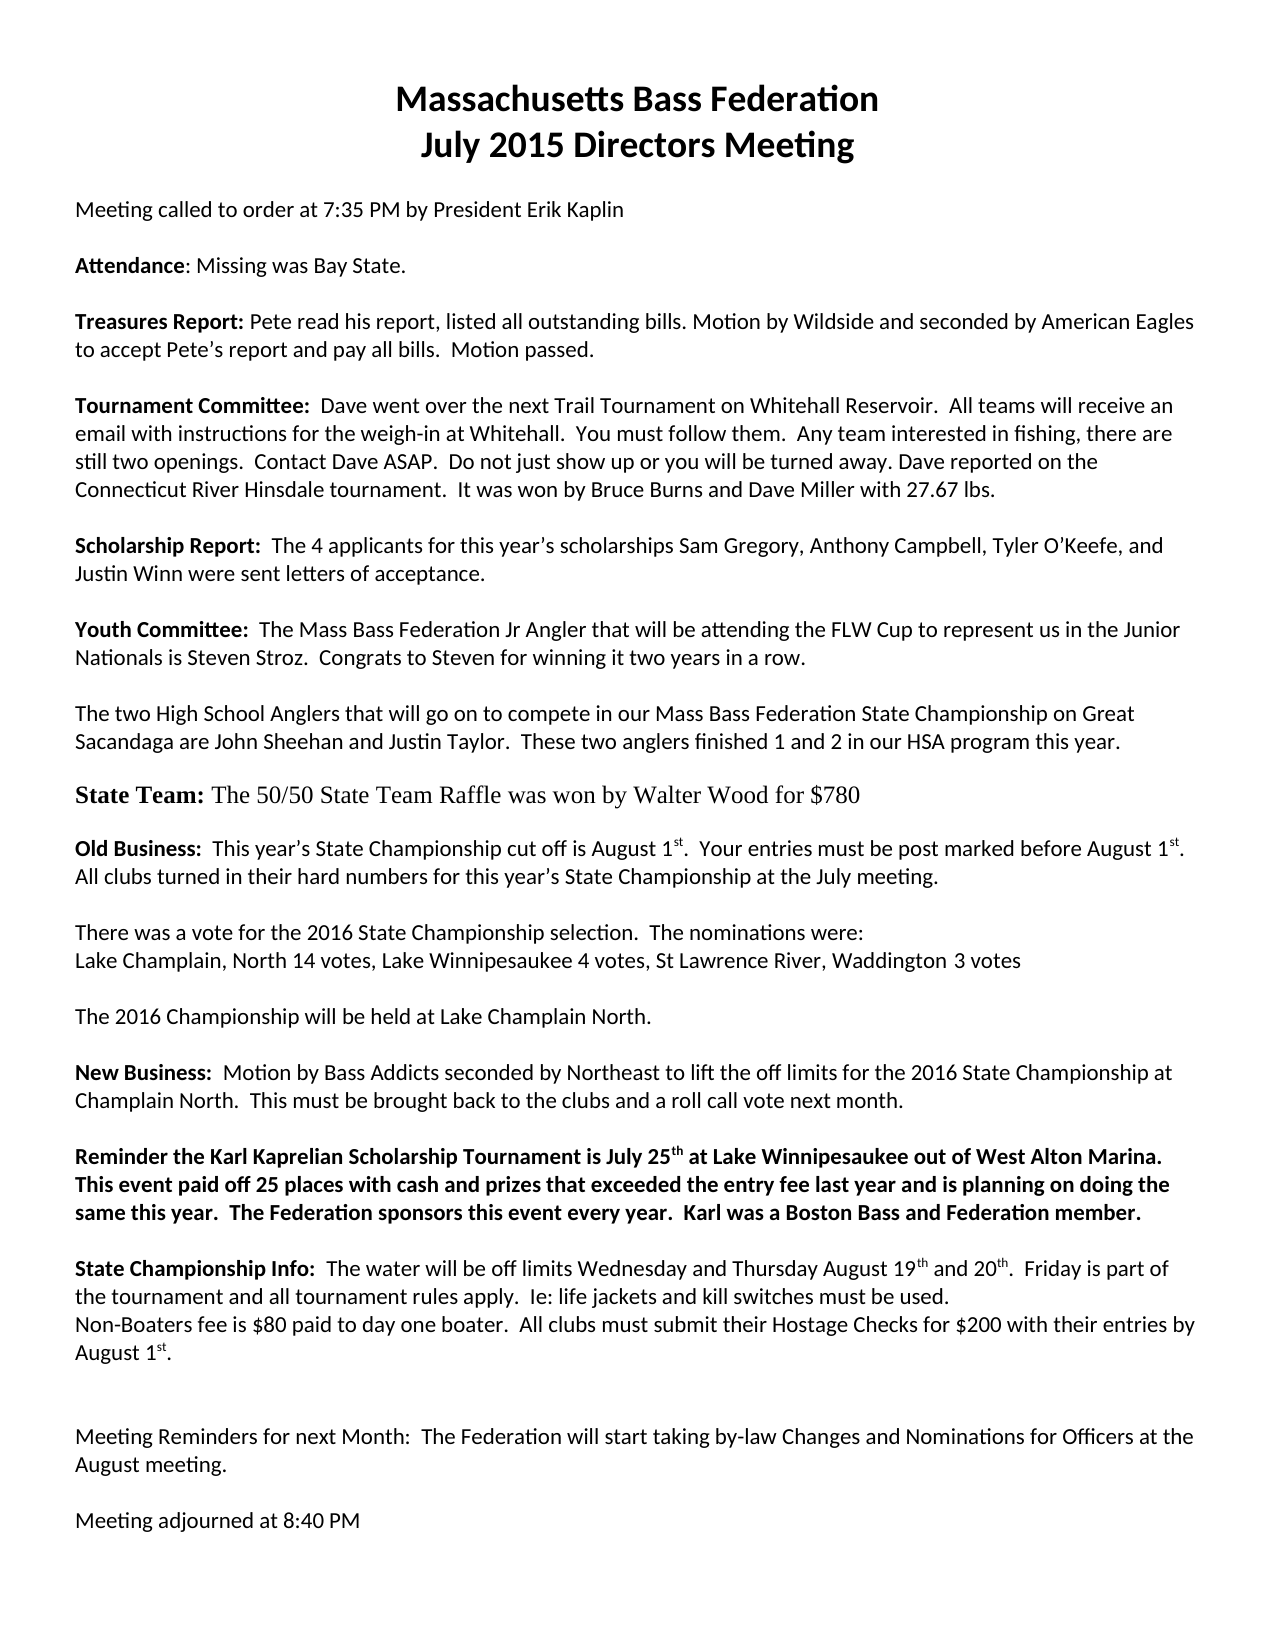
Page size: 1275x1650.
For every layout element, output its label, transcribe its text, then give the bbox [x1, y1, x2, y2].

text Meeting called to order at 7:35 PM by President Erik Kaplin [75, 195, 1200, 223]
text Treasures Report: Pete read his report, listed all outstanding bills. Motion by Wildside and seconded by American Eagles to accept Pete’s report and pay all bills. Motion passed. [75, 307, 1200, 363]
text Old Business: This year’s State Championship cut off is August 1st. Your entries must be post marked before August 1st. All clubs turned in their hard numbers for this year’s State Championship at the July meeting. [75, 834, 1200, 890]
text New Business: Motion by Bass Addicts seconded by Northeast to lift the off limits for the 2016 State Championship at Champlain North. This must be brought back to the clubs and a roll call vote next month. [75, 1058, 1200, 1114]
text Lake Champlain, North 14 votes, Lake Winnipesaukee 4 votes, St Lawrence River, Waddington 3 votes [75, 946, 1200, 974]
text Meeting adjourned at 8:40 PM [75, 1506, 1200, 1534]
text Reminder the Karl Kaprelian Scholarship Tournament is July 25th at Lake Winnipesaukee out of West Alton Marina. This event paid off 25 places with cash and prizes that exceeded the entry fee last year and is planning on doing the same this year. The Federation sponsors this event every year. Karl was a Boston Bass and Federation member. [75, 1142, 1200, 1226]
text Tournament Committee: Dave went over the next Trail Tournament on Whitehall Reservoir. All teams will receive an email with instructions for the weigh-in at Whitehall. You must follow them. Any team interested in fishing, there are still two openings. Contact Dave ASAP. Do not just show up or you will be turned away. Dave reported on the Connecticut River Hinsdale tournament. It was won by Bruce Burns and Dave Miller with 27.67 lbs. [75, 391, 1200, 503]
text The 2016 Championship will be held at Lake Champlain North. [75, 1002, 1200, 1030]
text The two High School Anglers that will go on to compete in our Mass Bass Federation State Championship on Great Sacandaga are John Sheehan and Justin Taylor. These two anglers finished 1 and 2 in our HSA program this year. [75, 699, 1200, 755]
text Attendance: Missing was Bay State. [75, 251, 1200, 279]
text Massachusetts Bass Federation [75, 75, 1200, 121]
text Meeting Reminders for next Month: The Federation will start taking by-law Changes and Nominations for Officers at the August meeting. [75, 1422, 1200, 1478]
text Scholarship Report: The 4 applicants for this year’s scholarships Sam Gregory, Anthony Campbell, Tyler O’Keefe, and Justin Winn were sent letters of acceptance. [75, 531, 1200, 587]
text Youth Committee: The Mass Bass Federation Jr Angler that will be attending the FLW Cup to represent us in the Junior Nationals is Steven Stroz. Congrats to Steven for winning it two years in a row. [75, 615, 1200, 671]
text State Team: The 50/50 State Team Raffle was won by Walter Wood for $780 [75, 780, 1200, 809]
text Non-Boaters fee is $80 paid to day one boater. All clubs must submit their Hostage Checks for $200 with their entries by August 1st. [75, 1310, 1200, 1366]
text State Championship Info: The water will be off limits Wednesday and Thursday August 19th and 20th. Friday is part of the tournament and all tournament rules apply. Ie: life jackets and kill switches must be used. [75, 1254, 1200, 1310]
text July 2015 Directors Meeting [75, 121, 1200, 167]
text There was a vote for the 2016 State Championship selection. The nominations were: [75, 918, 1200, 946]
